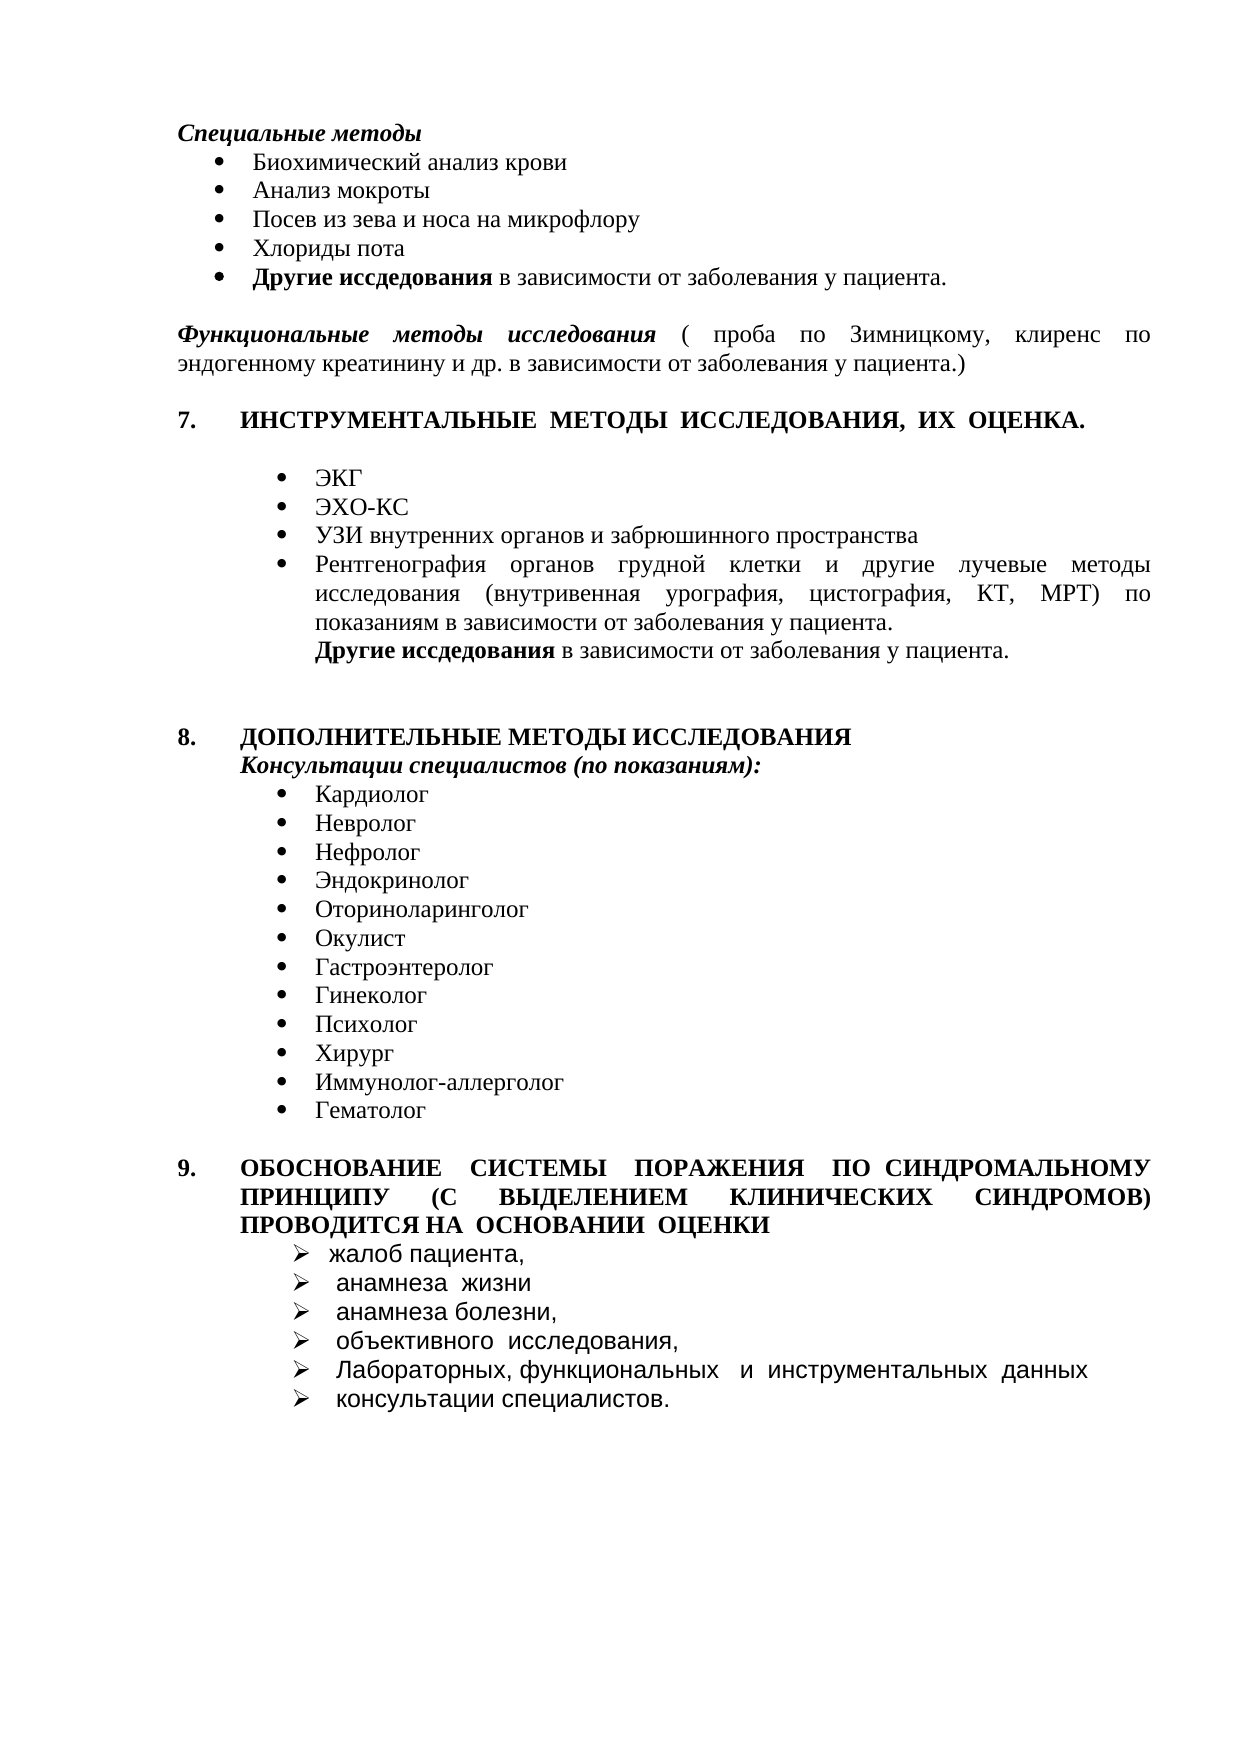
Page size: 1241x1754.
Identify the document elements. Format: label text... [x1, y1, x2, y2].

list ДОПОЛНИТЕЛЬНЫЕ МЕТОДЫ ИССЛЕДОВАНИЯ [177, 722, 1152, 751]
list Гастроэнтеролог [277, 952, 1152, 981]
list ЭКГ [277, 463, 1152, 492]
list Невролог [277, 808, 1152, 837]
list Иммунолог-аллерголог [277, 1067, 1152, 1096]
list ЭХО-КС [277, 492, 1152, 521]
list анамнеза болезни, [291, 1297, 1152, 1326]
list Гинеколог [277, 981, 1152, 1009]
text Консультации специалистов (по показаниям): [240, 751, 1152, 779]
list Окулист [277, 923, 1152, 952]
list Гематолог [277, 1096, 1152, 1124]
text Функциональные методы исследования ( проба по Зимницкому, клиренс по эндогенному креатинину и др. в зависимости от заболевания у пациента.) [177, 319, 1152, 377]
list Хирург [277, 1038, 1152, 1067]
list Психолог [277, 1009, 1152, 1038]
text Специальные методы [177, 118, 1152, 147]
list ОБОСНОВАНИЕ СИСТЕМЫ ПОРАЖЕНИЯ ПО СИНДРОМАЛЬНОМУ ПРИНЦИПУ (С ВЫДЕЛЕНИЕМ КЛИНИЧЕСКИХ СИНДРОМОВ) ПРОВОДИТСЯ НА ОСНОВАНИИ ОЦЕНКИ [177, 1153, 1152, 1239]
list жалоб пациента, [291, 1239, 1152, 1268]
list анамнеза жизни [291, 1268, 1152, 1297]
list консультации специалистов. [291, 1384, 1152, 1412]
list объективного исследования, [291, 1326, 1152, 1355]
list Рентгенография органов грудной клетки и другие лучевые методы исследования (внутривенная урография, цистография, КТ, МРТ) по показаниям в зависимости от заболевания у пациента. [277, 549, 1152, 636]
list Нефролог [277, 837, 1152, 866]
list Хлориды пота [215, 233, 1152, 262]
list Оториноларинголог [277, 894, 1152, 923]
list Посев из зева и носа на микрофлору [215, 204, 1152, 233]
list Другие иссдедования в зависимости от заболевания у пациента. [215, 262, 1152, 291]
text Другие иссдедования в зависимости от заболевания у пациента. [252, 636, 1152, 664]
list УЗИ внутренних органов и забрюшинного пространства [277, 521, 1152, 549]
list Анализ мокроты [215, 176, 1152, 204]
list Биохимический анализ крови [215, 147, 1152, 176]
list Эндокринолог [277, 866, 1152, 894]
list ИНСТРУМЕНТАЛЬНЫЕ МЕТОДЫ ИССЛЕДОВАНИЯ, ИХ ОЦЕНКА. [177, 406, 1152, 434]
list Кардиолог [277, 779, 1152, 808]
list Лабораторных, функциональных и инструментальных данных [291, 1355, 1152, 1384]
